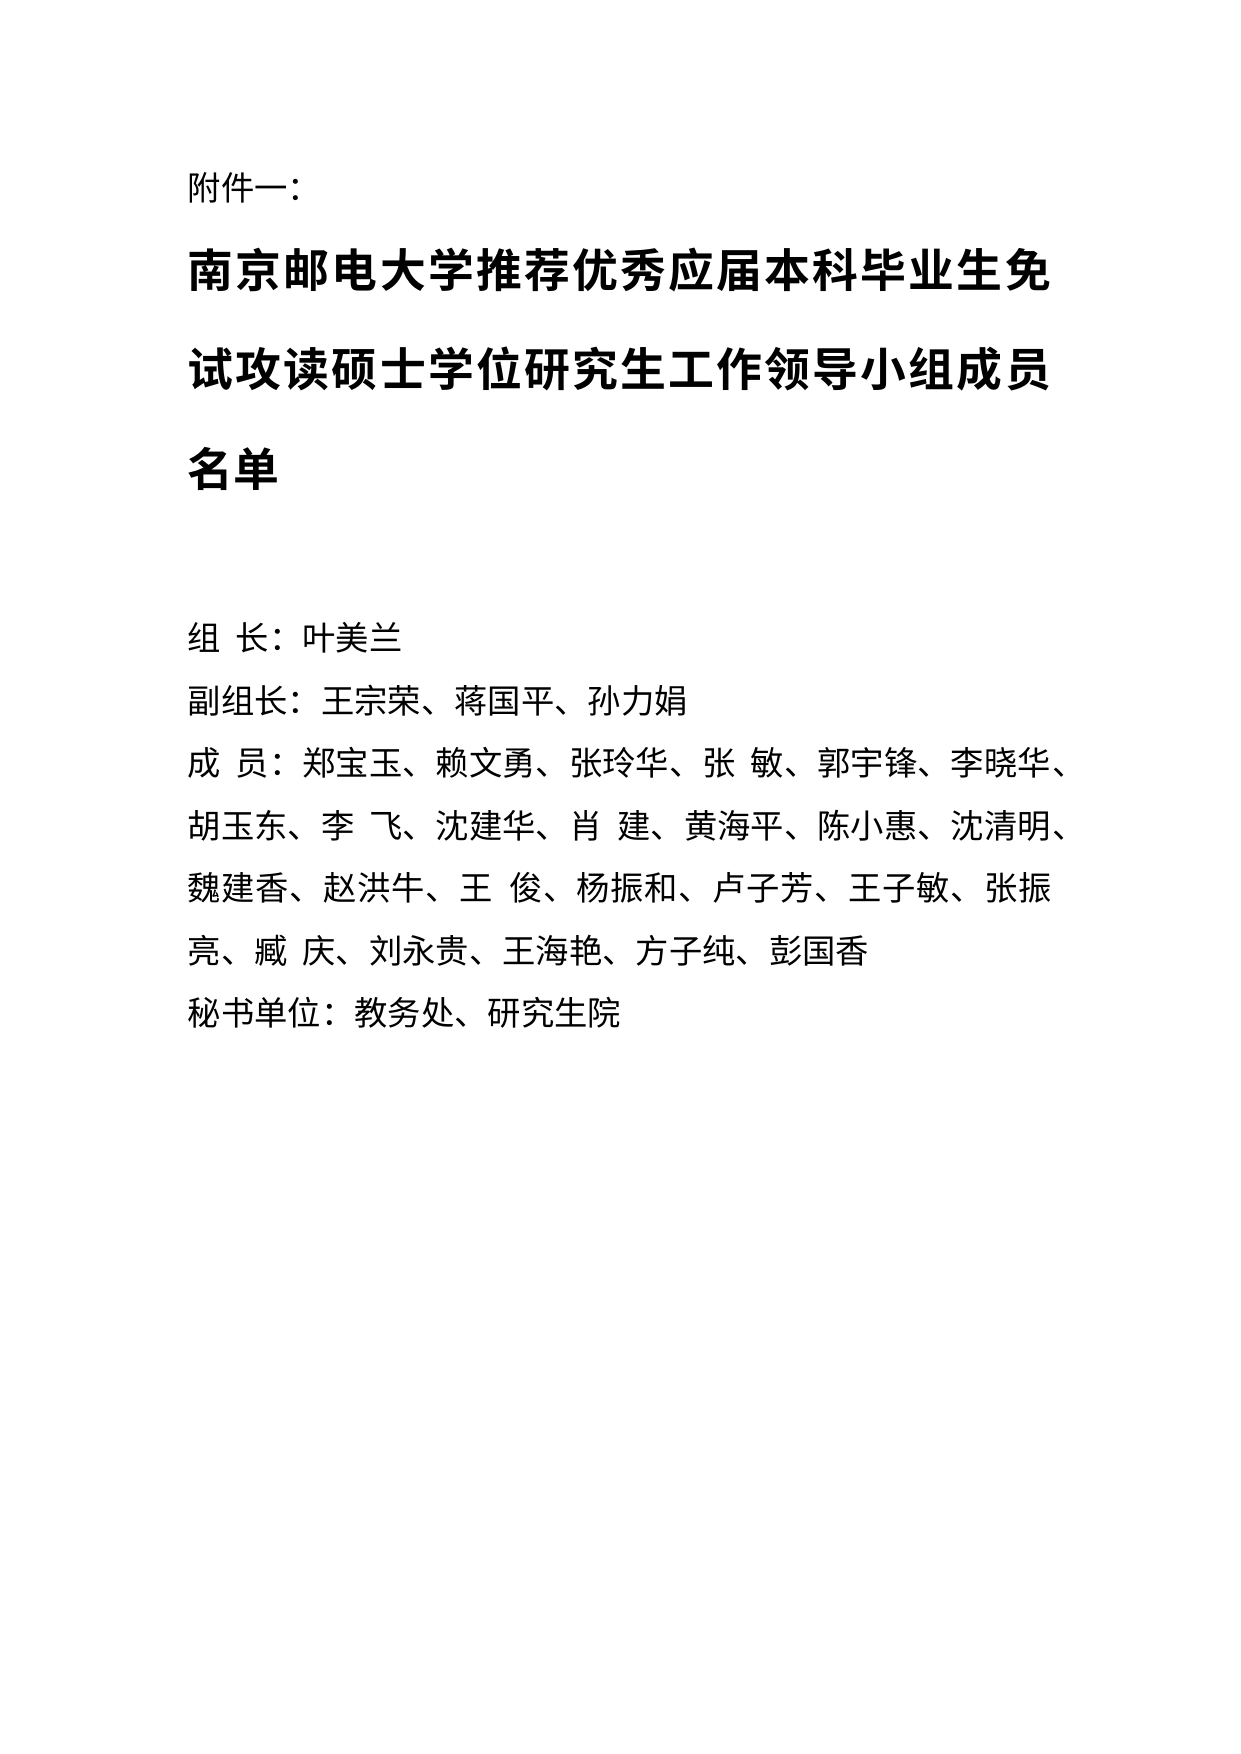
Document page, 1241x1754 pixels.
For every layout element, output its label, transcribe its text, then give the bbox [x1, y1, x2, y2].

text 副组长：王宗荣、蒋国平、孙力娟 [187, 663, 1053, 726]
text 附件一： [187, 162, 1053, 210]
text 秘书单位：教务处、研究生院 [187, 976, 1053, 1038]
text 成 员：郑宝玉、赖文勇、张玲华、张 敏、郭宇锋、李晓华、胡玉东、李 飞、沈建华、肖 建、黄海平、陈小惠、沈清明、魏建香、赵洪牛、王 俊、杨振和、卢子芳、王子敏、张振亮、臧 庆、刘永贵、王海艳、方子纯、彭国香 [187, 726, 1053, 976]
text 组 长：叶美兰 [187, 601, 1053, 663]
text 南京邮电大学推荐优秀应届本科毕业生免试攻读硕士学位研究生工作领导小组成员名单 [187, 234, 1053, 499]
